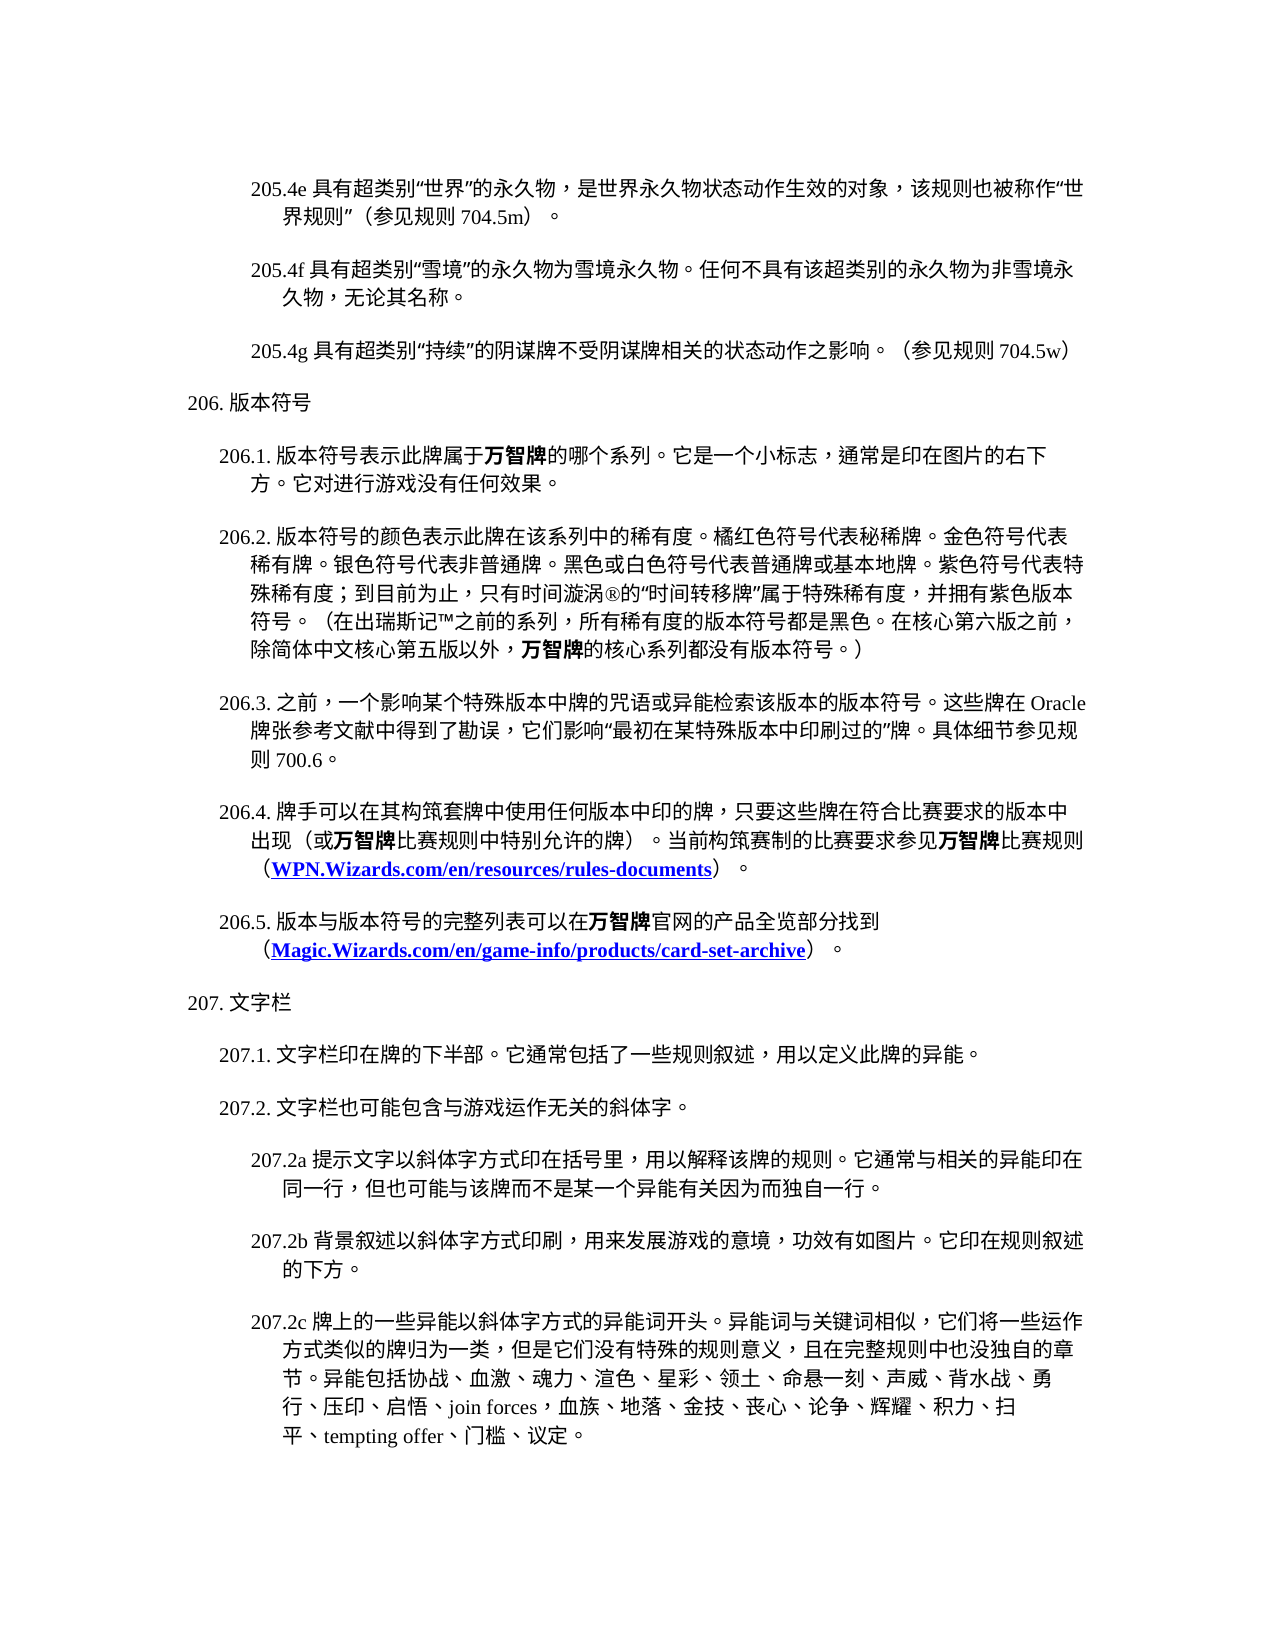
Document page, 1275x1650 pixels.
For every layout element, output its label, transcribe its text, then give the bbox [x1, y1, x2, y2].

text 207.2b 背景叙述以斜体字方式印刷，用来发展游戏的意境，功效有如图片。它印在规则叙述的下方。 [251, 1226, 1087, 1283]
text 206.2. 版本符号的颜色表示此牌在该系列中的稀有度。橘红色符号代表秘稀牌。金色符号代表稀有牌。银色符号代表非普通牌。黑色或白色符号代表普通牌或基本地牌。紫色符号代表特殊稀有度；到目前为止，只有时间漩涡®的“时间转移牌”属于特殊稀有度，并拥有紫色版本符号。（在出瑞斯记™之前的系列，所有稀有度的版本符号都是黑色。在核心第六版之前，除简体中文核心第五版以外，万智牌的核心系列都没有版本符号。） [219, 522, 1087, 664]
text 205.4g 具有超类别“持续”的阴谋牌不受阴谋牌相关的状态动作之影响。（参见规则704.5w） [251, 336, 1087, 364]
text 206.5. 版本与版本符号的完整列表可以在万智牌官网的产品全览部分找到（Magic.Wizards.com/en/game-info/products/card-set-archive）。 [219, 907, 1087, 964]
text 207.2c 牌上的一些异能以斜体字方式的异能词开头。异能词与关键词相似，它们将一些运作方式类似的牌归为一类，但是它们没有特殊的规则意义，且在完整规则中也没独自的章节。异能包括协战、血激、魂力、渲色、星彩、领土、命悬一刻、声威、背水战、勇行、压印、启悟、join forces，血族、地落、金技、丧心、论争、辉耀、积力、扫平、tempting offer、门槛、议定。 [251, 1307, 1087, 1449]
text 206.3. 之前，一个影响某个特殊版本中牌的咒语或异能检索该版本的版本符号。这些牌在Oracle牌张参考文献中得到了勘误，它们影响“最初在某特殊版本中印刷过的”牌。具体细节参见规则700.6。 [219, 688, 1087, 773]
text 206.1. 版本符号表示此牌属于万智牌的哪个系列。它是一个小标志，通常是印在图片的右下方。它对进行游戏没有任何效果。 [219, 441, 1087, 498]
text 205.4f 具有超类别“雪境”的永久物为雪境永久物。任何不具有该超类别的永久物为非雪境永久物，无论其名称。 [251, 255, 1087, 312]
text 206.4. 牌手可以在其构筑套牌中使用任何版本中印的牌，只要这些牌在符合比赛要求的版本中出现（或万智牌比赛规则中特别允许的牌）。当前构筑赛制的比赛要求参见万智牌比赛规则（WPN.Wizards.com/en/resources/rules-documents）。 [219, 797, 1087, 883]
text 207. 文字栏 [187, 988, 1087, 1016]
text 207.1. 文字栏印在牌的下半部。它通常包括了一些规则叙述，用以定义此牌的异能。 [219, 1040, 1087, 1069]
text 207.2a 提示文字以斜体字方式印在括号里，用以解释该牌的规则。它通常与相关的异能印在同一行，但也可能与该牌而不是某一个异能有关因为而独自一行。 [251, 1145, 1087, 1202]
text 205.4e 具有超类别“世界”的永久物，是世界永久物状态动作生效的对象，该规则也被称作“世界规则”（参见规则704.5m）。 [251, 174, 1087, 231]
text 206. 版本符号 [187, 388, 1087, 417]
text 207.2. 文字栏也可能包含与游戏运作无关的斜体字。 [219, 1093, 1087, 1121]
